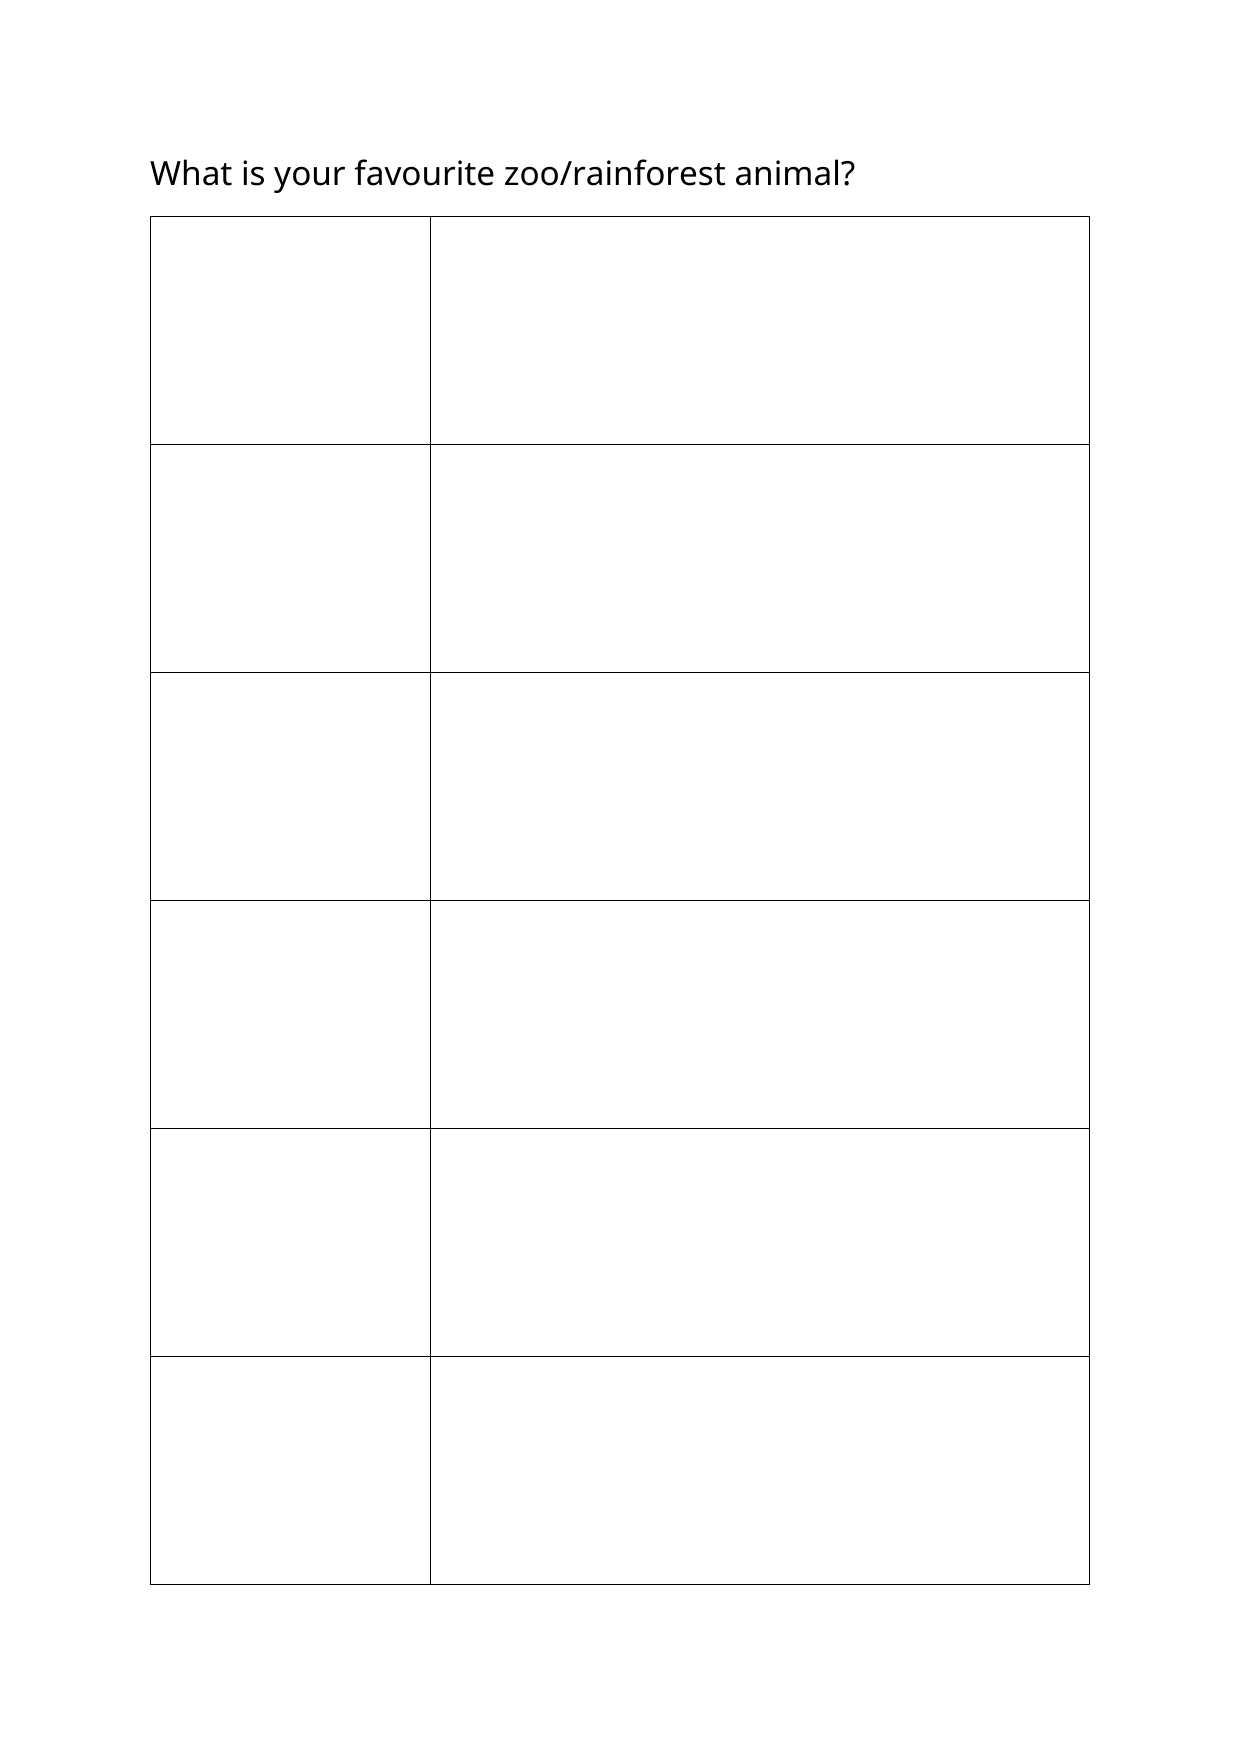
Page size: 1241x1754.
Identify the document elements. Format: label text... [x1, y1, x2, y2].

table_cell [151, 901, 430, 1128]
table_cell [151, 673, 430, 900]
table_cell [151, 445, 430, 672]
table_cell [151, 1357, 430, 1584]
table_cell [431, 445, 1089, 672]
table_header [431, 217, 1089, 444]
table_cell [431, 1357, 1089, 1584]
table_cell [151, 1129, 430, 1356]
table_cell [431, 673, 1089, 900]
table_cell [431, 1129, 1089, 1356]
text What is your favourite zoo/rainforest animal? [150, 150, 1090, 195]
table_header [151, 217, 430, 444]
table_cell [431, 901, 1089, 1128]
